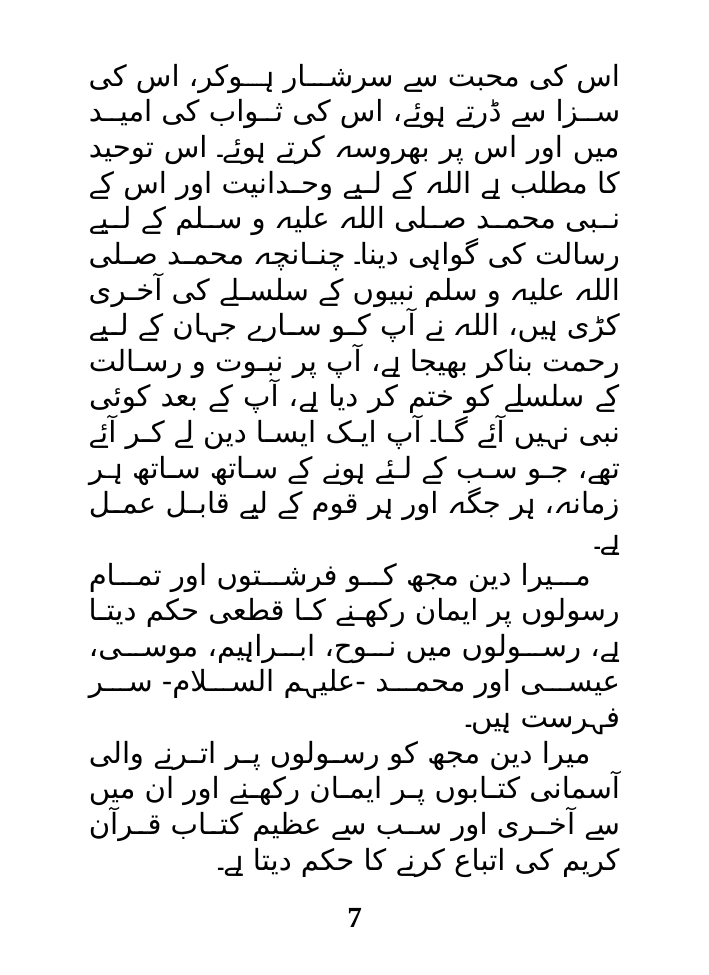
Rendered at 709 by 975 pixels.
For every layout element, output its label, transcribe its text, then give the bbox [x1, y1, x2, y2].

text میرا دین مجھ کو فرشتوں اور تمام رسولوں پر ایمان رکھنے کا قطعی حکم دیتا ہے، رسولوں میں نوح، ابراہیم، موسی، عیسی اور محمد -علیہم السلام- سر فہرست ہیں۔ [89, 558, 620, 734]
text میرا دین مجھ کو رسولوں پر اترنے والی آسمانی کتابوں پر ایمان رکھنے اور ان میں سے آخری اور سب سے عظیم کتاب قرآن کریم کى اتباع کرنے کا حکم دیتا ہے۔ [89, 736, 620, 877]
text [89, 59, 620, 556]
